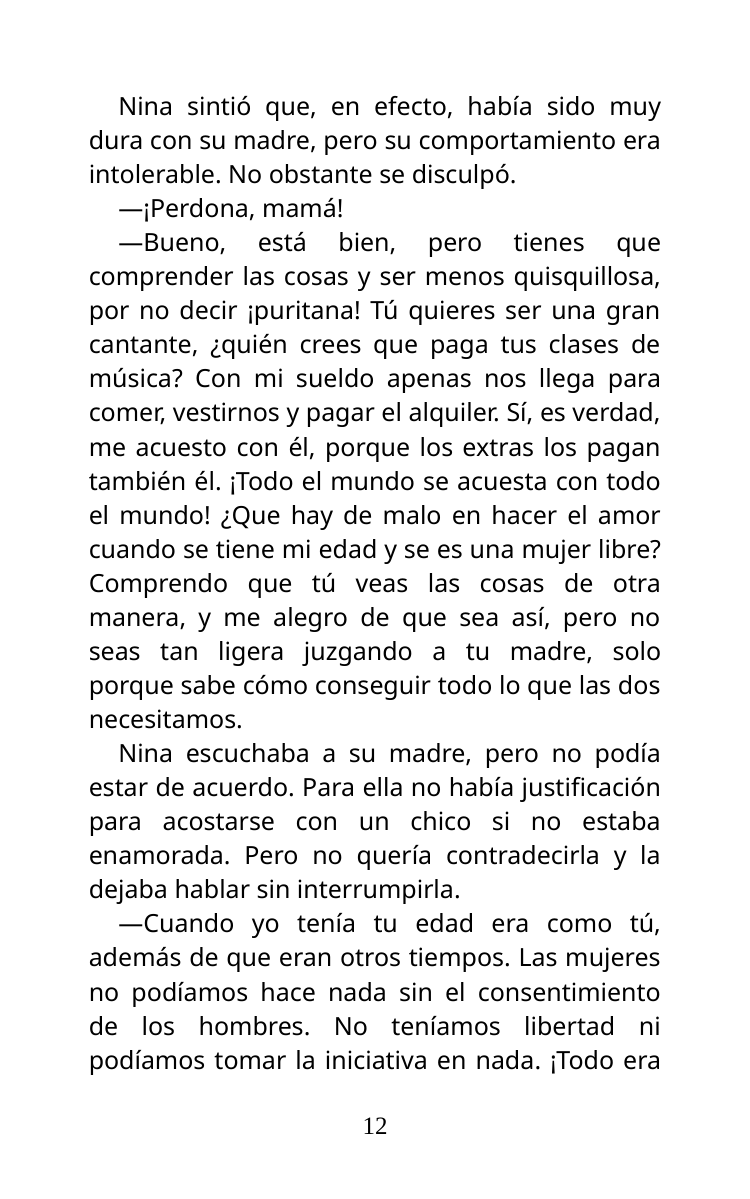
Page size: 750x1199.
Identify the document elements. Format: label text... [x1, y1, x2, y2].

text —¡Perdona, mamá! [88, 191, 661, 225]
text Nina sintió que, en efecto, había sido muy dura con su madre, pero su comportamiento era intolerable. No obstante se disculpó. [88, 88, 661, 191]
text Nina escuchaba a su madre, pero no podía estar de acuerdo. Para ella no había justificación para acostarse con un chico si no estaba enamorada. Pero no quería contradecirla y la dejaba hablar sin interrumpirla. [88, 736, 661, 906]
text —Bueno, está bien, pero tienes que comprender las cosas y ser menos quisquillosa, por no decir ¡puritana! Tú quieres ser una gran cantante, ¿quién crees que paga tus clases de música? Con mi sueldo apenas nos llega para comer, vestirnos y pagar el alquiler. Sí, es verdad, me acuesto con él, porque los extras los pagan también él. ¡Todo el mundo se acuesta con todo el mundo! ¿Que hay de malo en hacer el amor cuando se tiene mi edad y se es una mujer libre? Comprendo que tú veas las cosas de otra manera, y me alegro de que sea así, pero no seas tan ligera juzgando a tu madre, solo porque sabe cómo conseguir todo lo que las dos necesitamos. [88, 225, 661, 736]
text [88, 906, 661, 1076]
